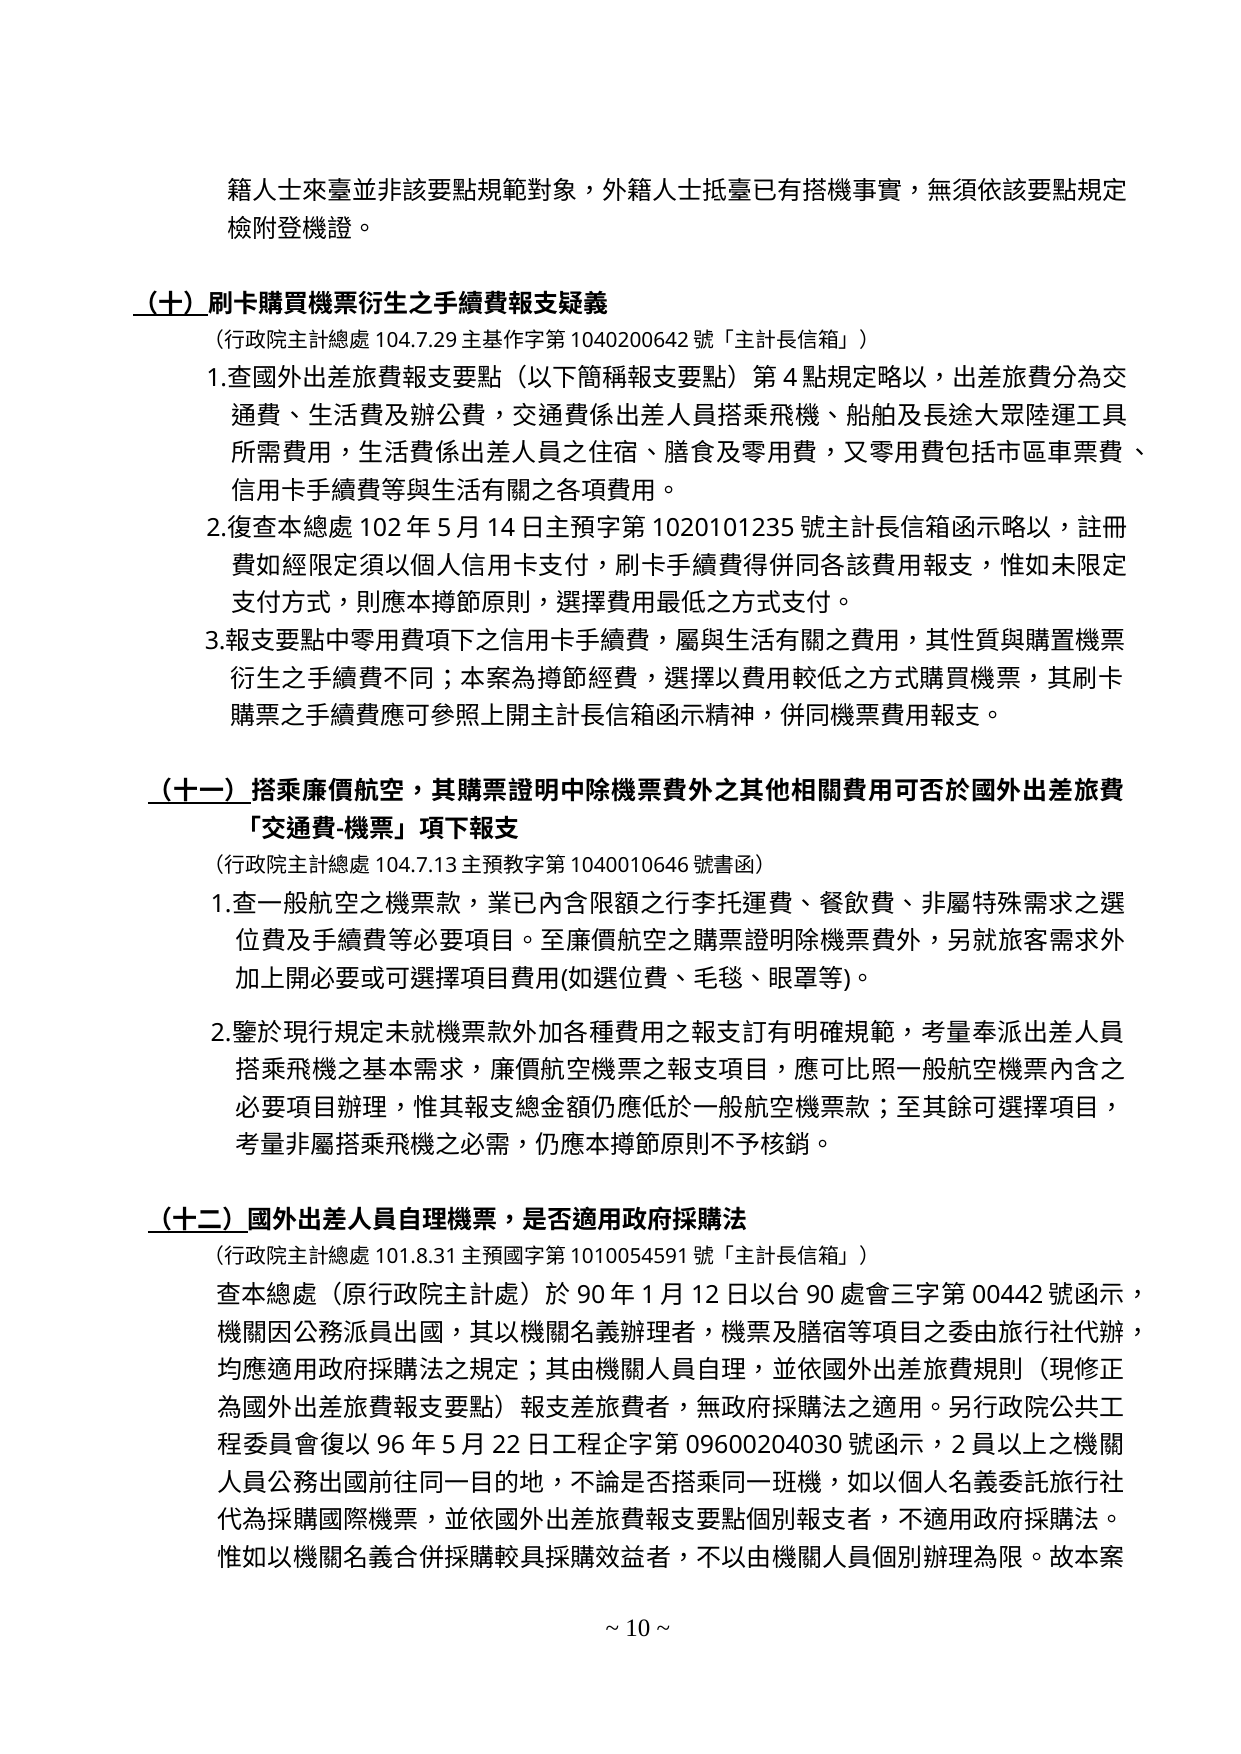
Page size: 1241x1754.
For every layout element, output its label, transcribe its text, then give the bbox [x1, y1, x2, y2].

text （行政院主計總處104.7.13主預教字第1040010646號書函） [204, 845, 1126, 882]
text 3.報支要點中零用費項下之信用卡手續費，屬與生活有關之費用，其性質與購置機票衍生之手續費不同；本案為撙節經費，選擇以費用較低之方式購買機票，其刷卡購票之手續費應可參照上開主計長信箱函示精神，併同機票費用報支。 [204, 620, 1126, 732]
text （十）刷卡購買機票衍生之手續費報支疑義 [133, 282, 1126, 320]
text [216, 1273, 1126, 1573]
text 1.查國外出差旅費報支要點（以下簡稱報支要點）第4點規定略以，出差旅費分為交通費、生活費及辦公費，交通費係出差人員搭乘飛機、船舶及長途大眾陸運工具所需費用，生活費係出差人員之住宿、膳食及零用費，又零用費包括市區車票費、信用卡手續費等與生活有關之各項費用。 [206, 357, 1128, 507]
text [202, 170, 1128, 245]
text （十二）國外出差人員自理機票，是否適用政府採購法 [148, 1198, 1126, 1236]
text 1.查一般航空之機票款，業已內含限額之行李托運費、餐飲費、非屬特殊需求之選位費及手續費等必要項目。至廉價航空之購票證明除機票費外，另就旅客需求外加上開必要或可選擇項目費用(如選位費、毛毯、眼罩等)。 [210, 882, 1126, 995]
text 2.鑒於現行規定未就機票款外加各種費用之報支訂有明確規範，考量奉派出差人員搭乘飛機之基本需求，廉價航空機票之報支項目，應可比照一般航空機票內含之必要項目辦理，惟其報支總金額仍應低於一般航空機票款；至其餘可選擇項目，考量非屬搭乘飛機之必需，仍應本撙節原則不予核銷。 [210, 1011, 1126, 1161]
text 2.復查本總處102年5月14日主預字第1020101235號主計長信箱函示略以，註冊費如經限定須以個人信用卡支付，刷卡手續費得併同各該費用報支，惟如未限定支付方式，則應本撙節原則，選擇費用最低之方式支付。 [206, 507, 1128, 620]
text （十一）搭乘廉價航空，其購票證明中除機票費外之其他相關費用可否於國外出差旅費「交通費-機票」項下報支 [148, 770, 1128, 845]
text （行政院主計總處104.7.29主基作字第1040200642號「主計長信箱」） [204, 320, 1126, 357]
text （行政院主計總處101.8.31主預國字第1010054591號「主計長信箱」） [204, 1236, 1126, 1273]
